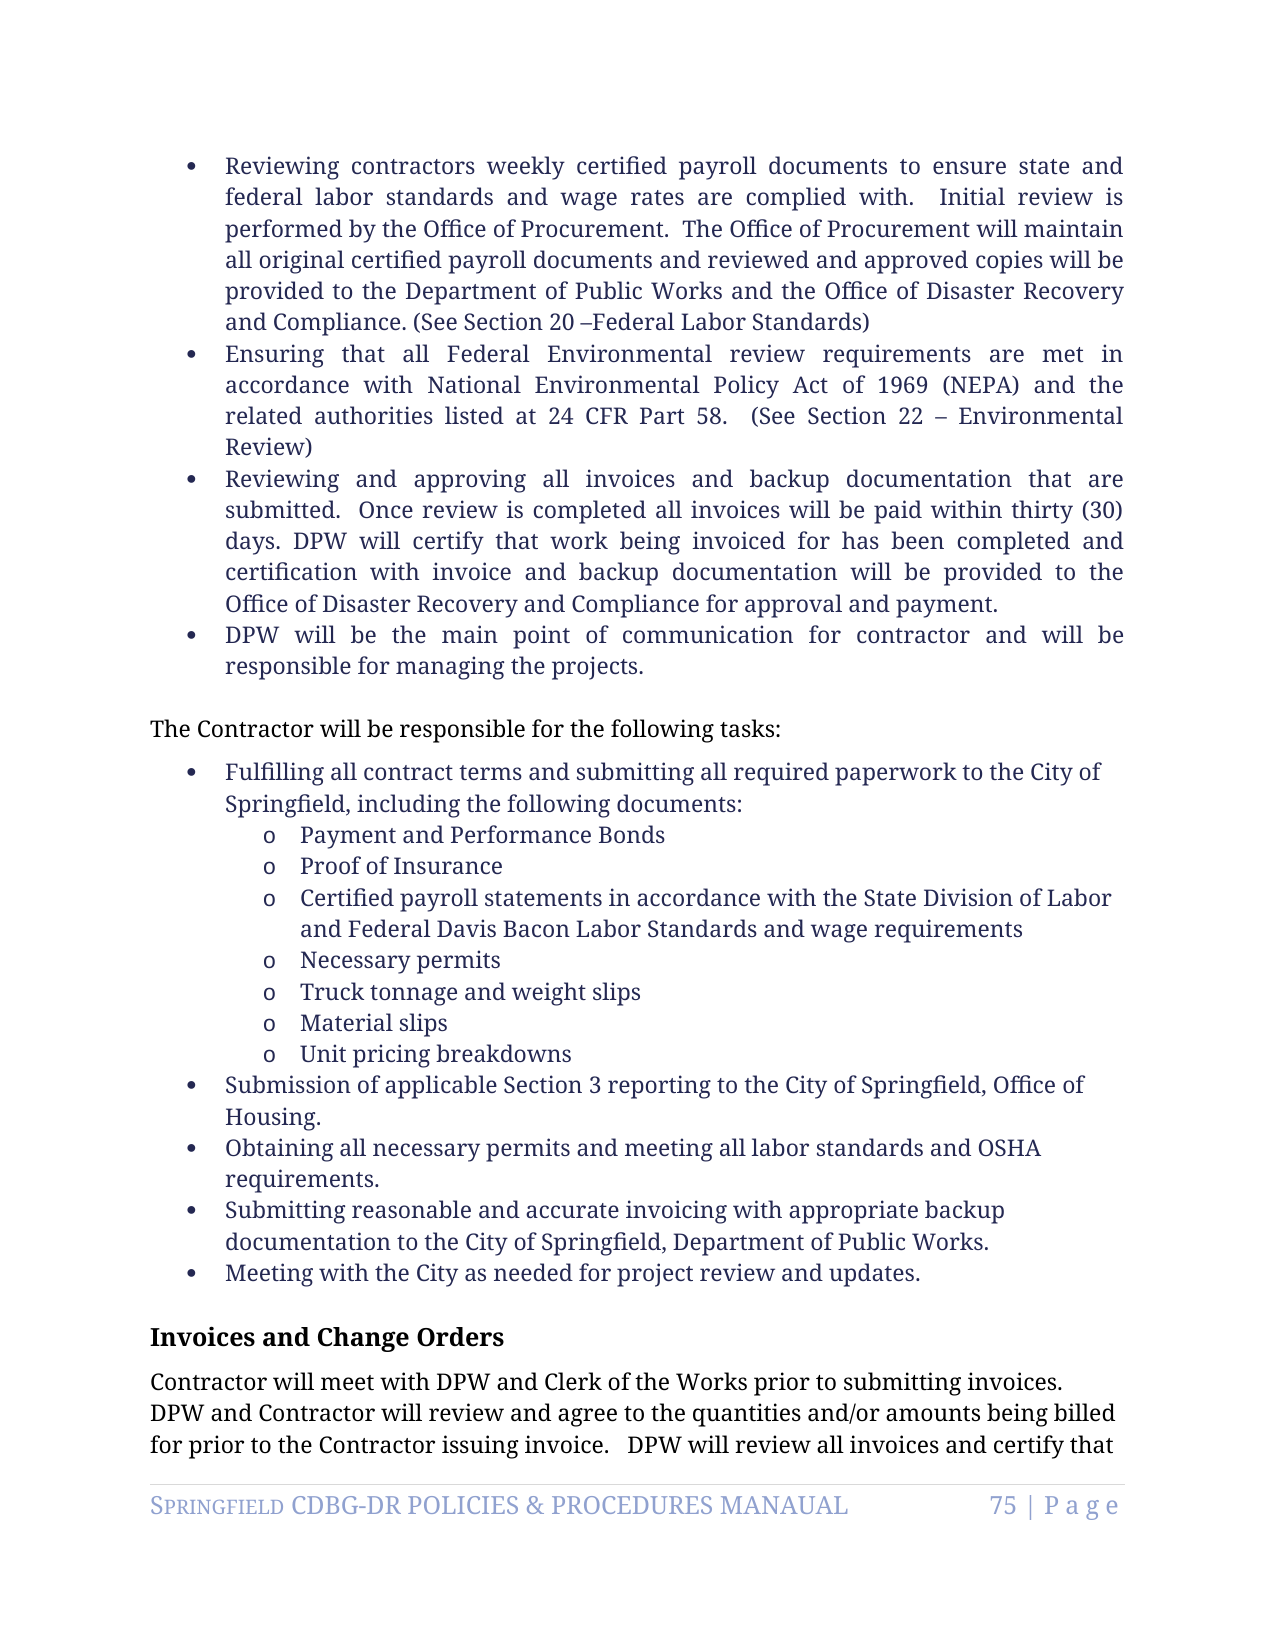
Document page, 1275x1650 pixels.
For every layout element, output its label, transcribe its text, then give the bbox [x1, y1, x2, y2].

text The Contractor will be responsible for the following tasks: [150, 712, 1125, 744]
list Necessary permits [262, 944, 1125, 975]
list Unit pricing breakdowns [262, 1038, 1125, 1069]
list Submission of applicable Section 3 reporting to the City of Springfield, Office of Housing. [187, 1069, 1125, 1132]
list Certified payroll statements in accordance with the State Division of Labor and Federal Davis Bacon Labor Standards and wage requirements [262, 881, 1125, 944]
list Payment and Performance Bonds [262, 819, 1125, 850]
list Submitting reasonable and accurate invoicing with appropriate backup documentation to the City of Springfield, Department of Public Works. [187, 1194, 1125, 1257]
list Reviewing and approving all invoices and backup documentation that are submitted. Once review is completed all invoices will be paid within thirty (30) days. DPW will certify that work being invoiced for has been completed and certification with invoice and backup documentation will be provided to the Office of Disaster Recovery and Compliance for approval and payment. [187, 462, 1125, 619]
list Ensuring that all Federal Environmental review requirements are met in accordance with National Environmental Policy Act of 1969 (NEPA) and the related authorities listed at 24 CFR Part 58. (See Section 22 – Environmental Review) [187, 337, 1125, 462]
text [150, 1366, 1125, 1460]
list Reviewing contractors weekly certified payroll documents to ensure state and federal labor standards and wage rates are complied with. Initial review is performed by the Office of Procurement. The Office of Procurement will maintain all original certified payroll documents and reviewed and approved copies will be provided to the Department of Public Works and the Office of Disaster Recovery and Compliance. (See Section 20 –Federal Labor Standards) [187, 150, 1125, 337]
list Truck tonnage and weight slips [262, 975, 1125, 1007]
list DPW will be the main point of communication for contractor and will be responsible for managing the projects. [187, 619, 1125, 681]
text Invoices and Change Orders [150, 1319, 1125, 1353]
list Proof of Insurance [262, 850, 1125, 881]
list Material slips [262, 1007, 1125, 1038]
list Fulfilling all contract terms and submitting all required paperwork to the City of Springfield, including the following documents: [187, 756, 1125, 819]
list Obtaining all necessary permits and meeting all labor standards and OSHA requirements. [187, 1132, 1125, 1194]
list Meeting with the City as needed for project review and updates. [187, 1257, 1125, 1288]
